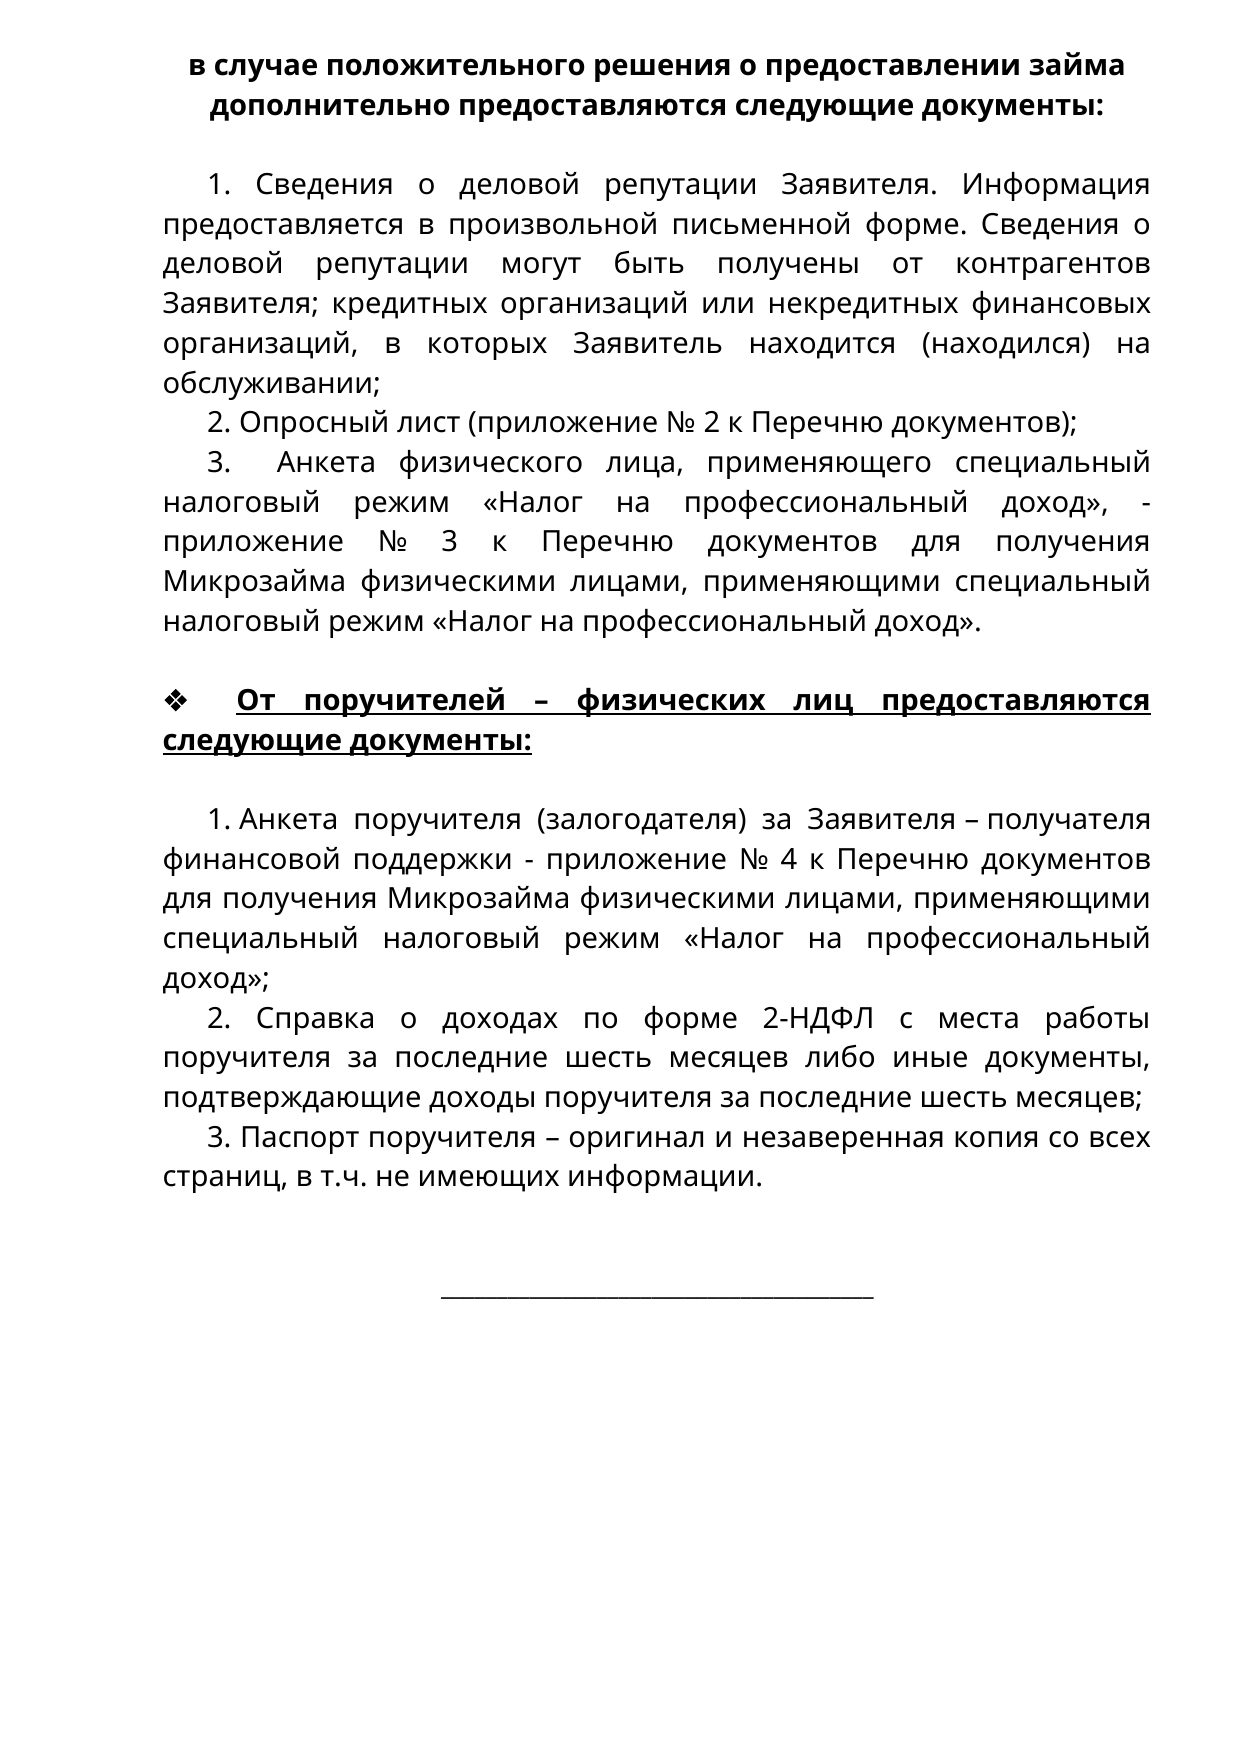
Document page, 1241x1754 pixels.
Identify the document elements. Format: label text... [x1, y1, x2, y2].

list От поручителей – физических лиц предоставляются следующие документы: [162, 679, 1152, 759]
text 2. Справка о доходах по форме 2-НДФЛ с места работы поручителя за последние шесть месяцев либо иные документы, подтверждающие доходы поручителя за последние шесть месяцев; [162, 997, 1152, 1116]
text 2. Опросный лист (приложение № 2 к Перечню документов); [162, 402, 1152, 441]
text 1. Анкета поручителя (залогодателя) за Заявителя – получателя финансовой поддержки - приложение № 4 к Перечню документов для получения Микрозайма физическими лицами, применяющими специальный налоговый режим «Налог на профессиональный доход»; [162, 798, 1152, 997]
text 3. Паспорт поручителя – оригинал и незаверенная копия со всех страниц, в т.ч. не имеющих информации. [162, 1116, 1152, 1195]
text _______________________________________ [162, 1269, 1152, 1303]
text 1. Сведения о деловой репутации Заявителя. Информация предоставляется в произвольной письменной форме. Сведения о деловой репутации могут быть получены от контрагентов Заявителя; кредитных организаций или некредитных финансовых организаций, в которых Заявитель находится (находился) на обслуживании; [162, 163, 1152, 402]
list в случае положительного решения о предоставлении займа дополнительно предоставляются следующие документы: [162, 44, 1152, 124]
text 3. Анкета физического лица, применяющего специальный налоговый режим «Налог на профессиональный доход», - приложение № 3 к Перечню документов для получения Микрозайма физическими лицами, применяющими специальный налоговый режим «Налог на профессиональный доход». [162, 441, 1152, 640]
